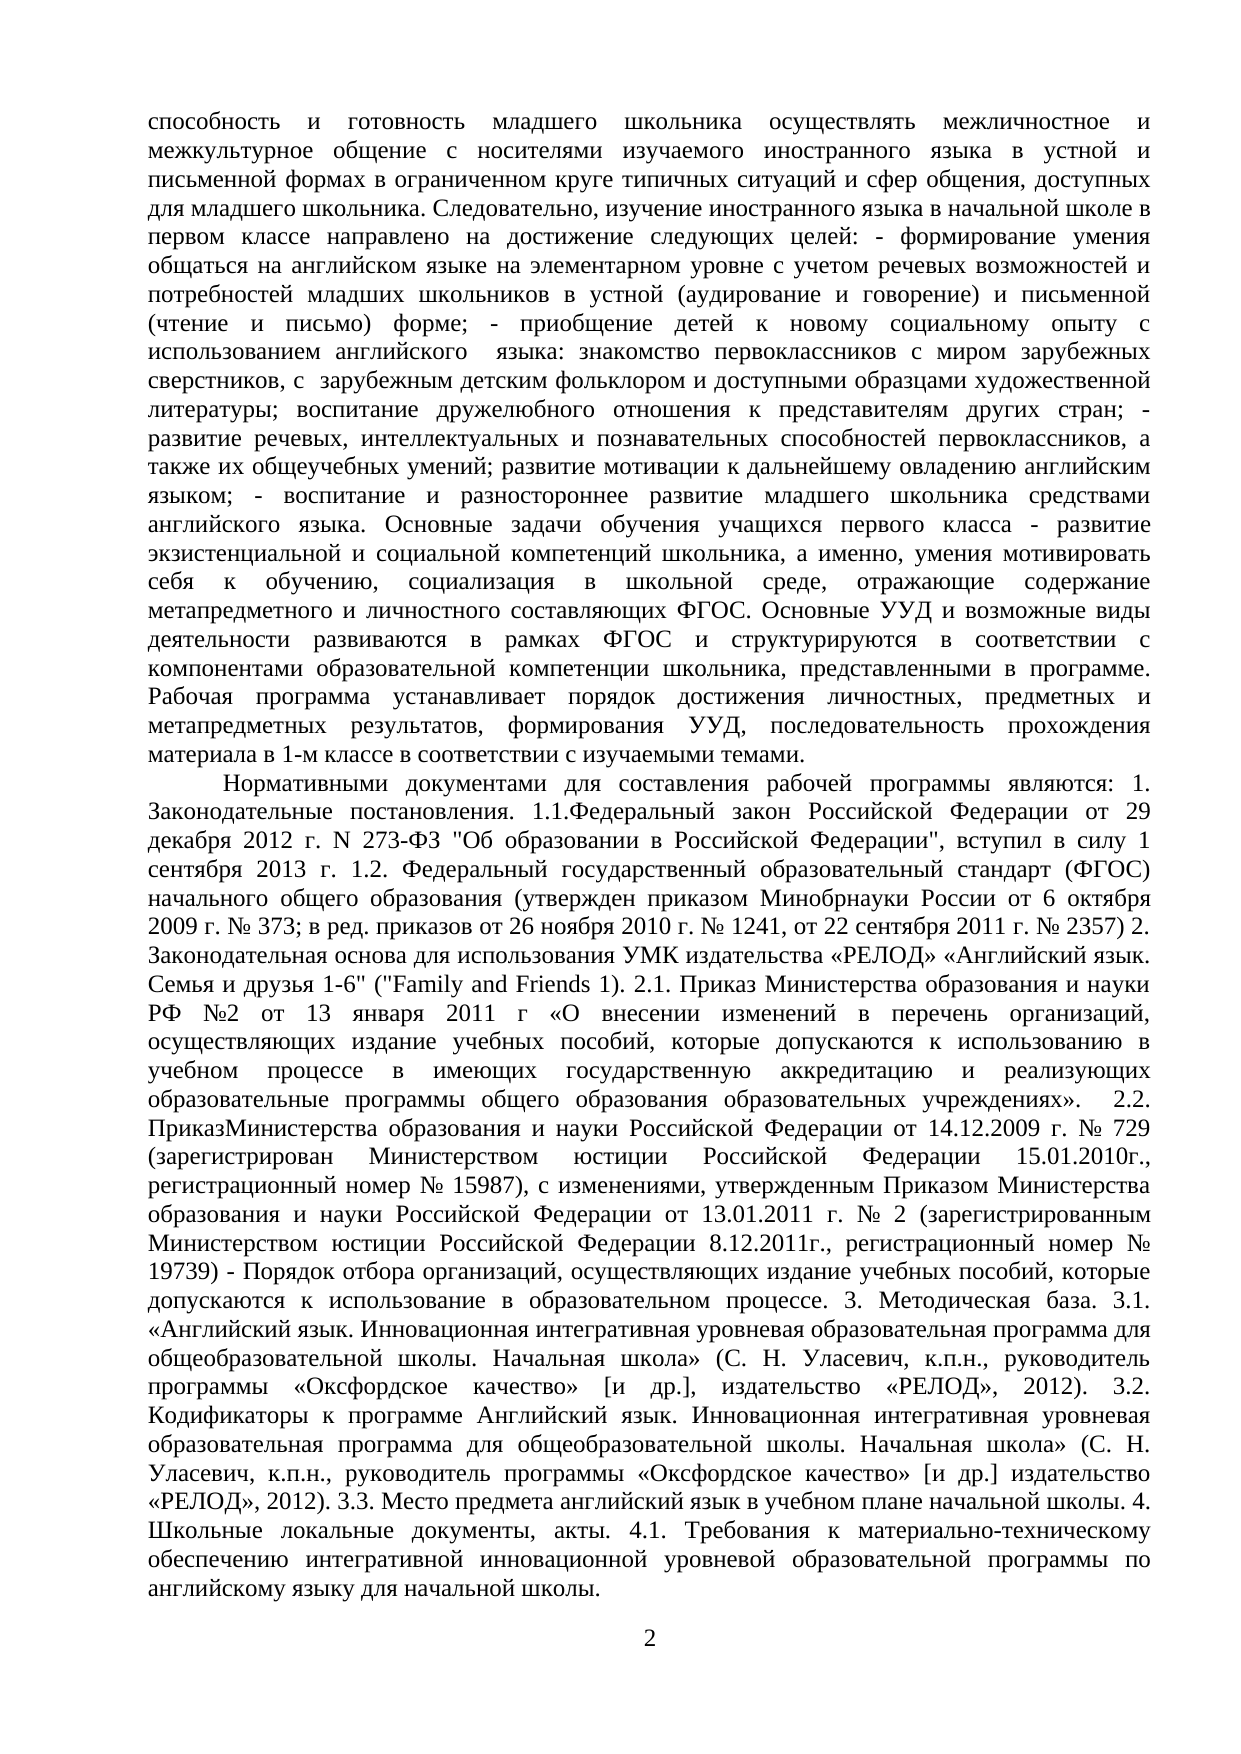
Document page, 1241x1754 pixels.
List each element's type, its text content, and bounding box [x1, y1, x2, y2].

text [148, 106, 1152, 768]
text Нормативными документами для составления рабочей программы являются: 1. Законодательные постановления. 1.1.Федеральный закон Российской Федерации от 29 декабря 2012 г. N 273-ФЗ "Об образовании в Российской Федерации", вступил в силу 1 сентября 2013 г. 1.2. Федеральный государственный образовательный стандарт (ФГОС) начального общего образования (утвержден приказом Минобрнауки России от 6 октября 2009 г. № 373; в ред. приказов от 26 ноября 2010 г. № 1241, от 22 сентября 2011 г. № 2357) 2. Законодательная основа для использования УМК издательства «РЕЛОД» «Английский язык. Семья и друзья 1-6" ("Family and Friends 1). 2.1. Приказ Министерства образования и науки РФ №2 от 13 января 2011 г «О внесении изменений в перечень организаций, осуществляющих издание учебных пособий, которые допускаются к использованию в учебном процессе в имеющих государственную аккредитацию и реализующих образовательные программы общего образования образовательных учреждениях». 2.2. ПриказМинистерства образования и науки Российской Федерации от 14.12.2009 г. № 729 (зарегистрирован Министерством юстиции Российской Федерации 15.01.2010г., регистрационный номер № 15987), с изменениями, утвержденным Приказом Министерства образования и науки Российской Федерации от 13.01.2011 г. № 2 (зарегистрированным Министерством юстиции Российской Федерации 8.12.2011г., регистрационный номер № 19739) - Порядок отбора организаций, осуществляющих издание учебных пособий, которые допускаются к использование в образовательном процессе. 3. Методическая база. 3.1. «Английский язык. Инновационная интегративная уровневая образовательная программа для общеобразовательной школы. Начальная школа» (С. Н. Уласевич, к.п.н., руководитель программы «Оксфордское качество» [и др.], издательство «РЕЛОД», 2012). 3.2. Кодификаторы к программе Английский язык. Инновационная интегративная уровневая образовательная программа для общеобразовательной школы. Начальная школа» (С. Н. Уласевич, к.п.н., руководитель программы «Оксфордское качество» [и др.] издательство «РЕЛОД», 2012). 3.3. Место предмета английский язык в учебном плане начальной школы. 4. Школьные локальные документы, акты. 4.1. Требования к материально-техническому обеспечению интегративной инновационной уровневой образовательной программы по английскому языку для начальной школы. [148, 768, 1152, 1601]
